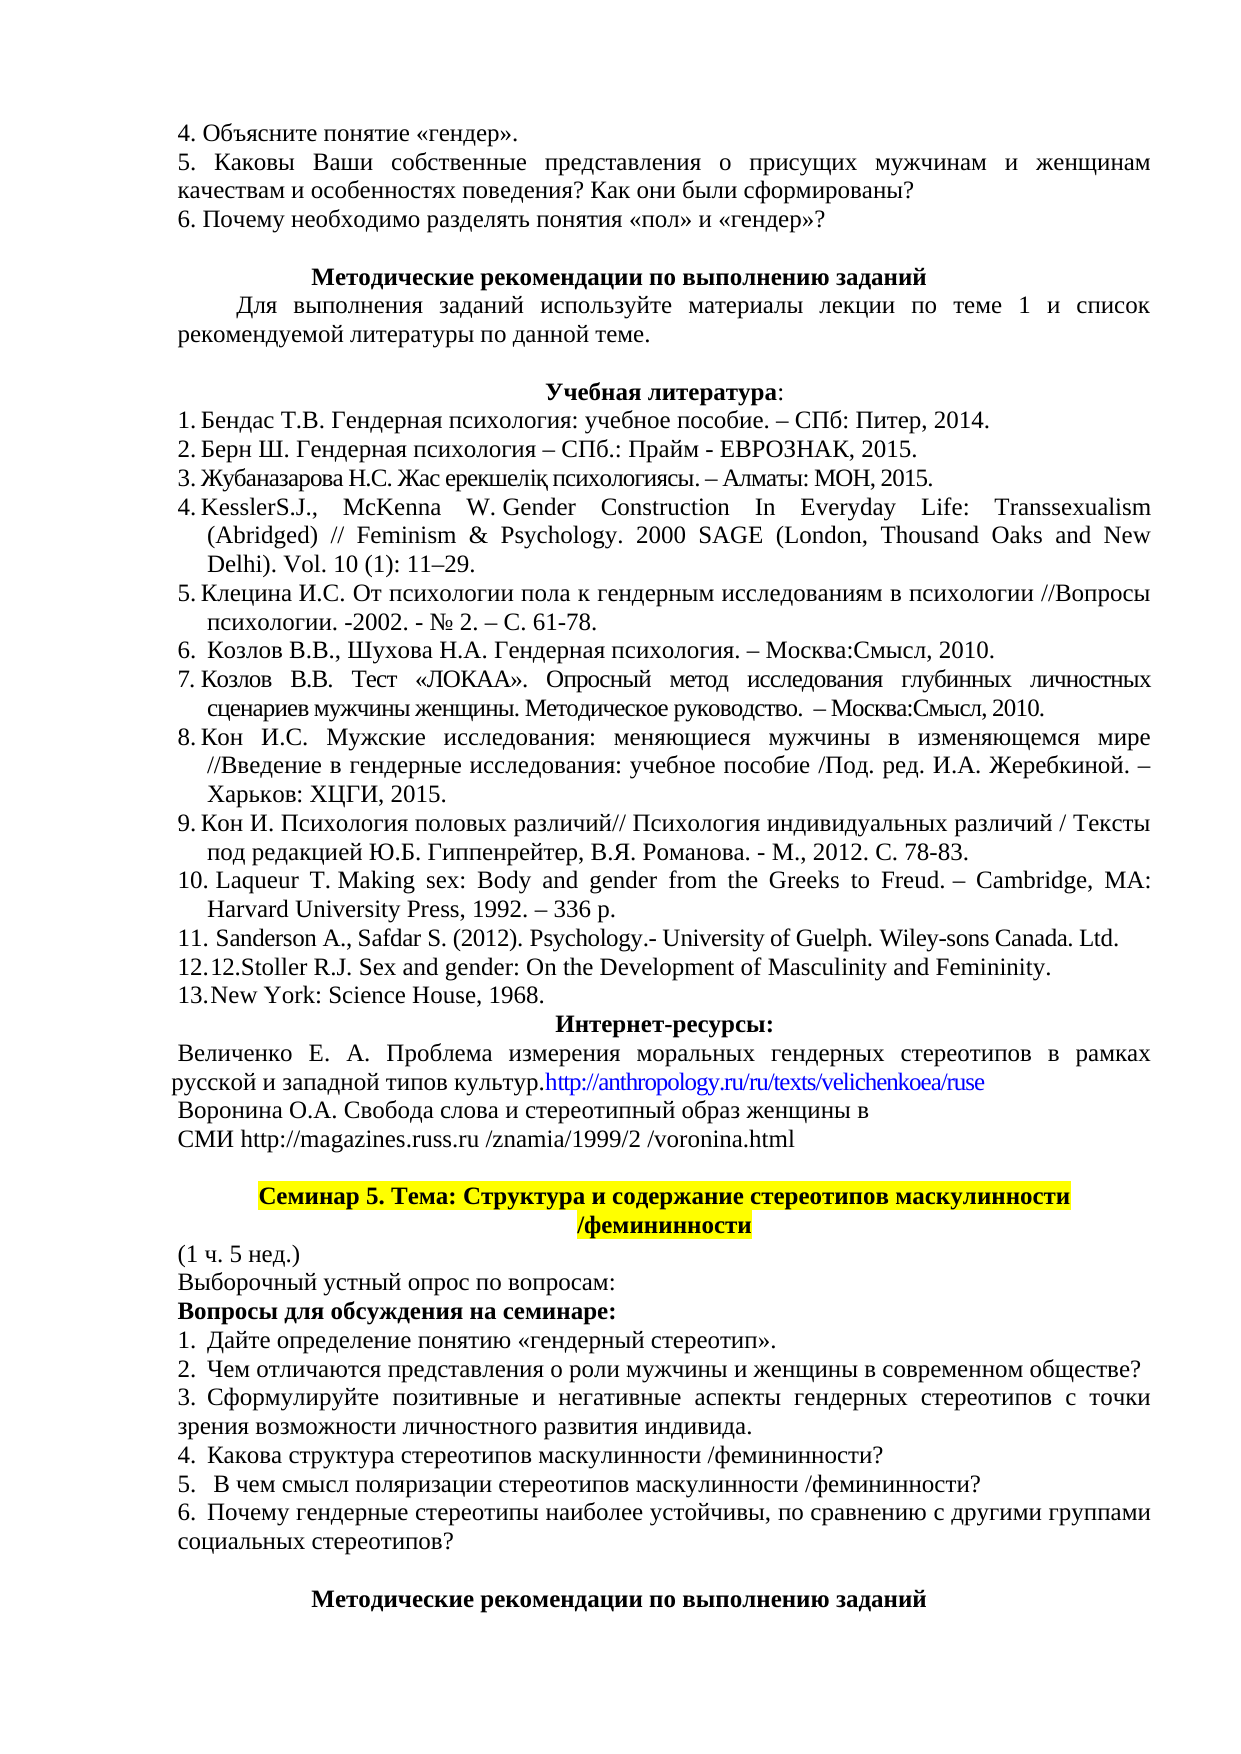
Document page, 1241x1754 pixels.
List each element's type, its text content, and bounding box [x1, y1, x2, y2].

list Laqueur T. Making sex: Body and gender from the Greeks to Freud. – Cambridge, MA: Harvard University Press, 1992. – 336 p. [177, 866, 1152, 923]
text (1 ч. 5 нед.) [177, 1239, 1152, 1267]
list Клецина И.С. От психологии пола к гендерным исследованиям в психологии //Вопросы психологии. -2002. - № 2. – С. 61-78. [177, 578, 1152, 636]
text Методические рекомендации по выполнению заданий [311, 262, 1152, 291]
text 6. Почему необходимо разделять понятия «пол» и «гендер»? [177, 204, 1152, 233]
list Козлов В.В., Шухова Н.А. Гендерная психология. – Москва:Смысл, 2010. [177, 636, 1152, 664]
text 5. Каковы Ваши собственные представления о присущих мужчинам и женщинам качествам и особенностях поведения? Как они были сформированы? [177, 147, 1152, 204]
list Почему гендерные стереотипы наиболее устойчивы, по сравнению с другими группами социальных стереотипов? [177, 1497, 1152, 1555]
list New York: Science House, 1968. [177, 981, 1152, 1009]
list В чем смысл поляризации стереотипов маскулинности /фемининности? [177, 1469, 1152, 1497]
text Воронина О.А. Свобода слова и стереотипный образ женщины в СМИ http://magazines.russ.ru /znamia/1999/2 /voronina.html [177, 1096, 1152, 1153]
list Жубаназарова Н.С. Жас ерекшеліқ психологиясы. – Алматы: МОН, 2015. [177, 463, 1152, 492]
list Берн Ш. Гендерная психология – СПб.: Прайм - ЕВРОЗНАК, 2015. [177, 434, 1152, 463]
list Кон И. Психология половых различий// Психология индивидуальных различий / Тексты под редакцией Ю.Б. Гиппенрейтер, В.Я. Романова. - М., 2012. С. 78-83. [177, 808, 1152, 866]
text Семинар 5. Тема: Структура и содержание стереотипов маскулинности /фемининности [177, 1181, 577, 1239]
text 4. Объясните понятие «гендер». [177, 118, 1152, 147]
text Семинар 5. Тема: Структура и содержание стереотипов маскулинности /фемининности [752, 1181, 1152, 1239]
list Sanderson a., safdar S. (2012). Рsychology.- university of Guelph. Wiley-sons Canada. Ltd. [177, 923, 1152, 952]
list Бендас Т.В. Гендерная психология: учебное пособие. – СПб: Питер, 2014. [177, 406, 1152, 434]
list Чем отличаются представления о роли мужчины и женщины в современном обществе? [177, 1354, 1152, 1382]
list 12.Stoller R.J. Sex and gender: On the Development of Masculinity and Femininity. [177, 952, 1152, 981]
text Вопросы для обсуждения на семинаре: [177, 1296, 1152, 1325]
text Учебная литература: [177, 377, 1152, 406]
text Для выполнения заданий используйте материалы лекции по теме 1 и список рекомендуемой литературы по данной теме. [177, 291, 1152, 348]
list Козлов В.В. Тест «ЛОКАА». Опросный метод исследования глубинных личностных сценариев мужчины женщины. Методическое руководство. – Москва:Смысл, 2010. [177, 664, 1152, 722]
text Величенко Е. А. Проблема измерения моральных гендерных стереотипов в рамках русской и западной типов культур.http://anthropology.ru/ru/texts/velichenkoea/ruse [171, 1038, 1152, 1096]
list Сформулируйте позитивные и негативные аспекты гендерных стереотипов с точки зрения возможности личностного развития индивида. [177, 1382, 1152, 1440]
list Дайте определение понятию «гендерный стереотип». [177, 1325, 1152, 1354]
text Интернет-ресурсы: [171, 1009, 1152, 1038]
text Выборочный устный опрос по вопросам: [177, 1267, 1152, 1296]
list Какова структура стереотипов маскулинности /фемининности? [177, 1440, 1152, 1469]
list KesslerS.J., McKenna W. Gender Construction In Everyday Life: Transsexualism (Abridged) // Feminism & Psychology. 2000 SAGE (London, Thousand Oaks and New Delhi). Vol. 10 (1): 11–29. [177, 492, 1152, 578]
text Методические рекомендации по выполнению заданий [311, 1584, 1152, 1612]
list Кон И.С. Мужские исследования: меняющиеся мужчины в изменяющемся мире //Введение в гендерные исследования: учебное пособие /Под. ред. И.А. Жеребкиной. – Харьков: ХЦГИ, 2015. [177, 722, 1152, 808]
